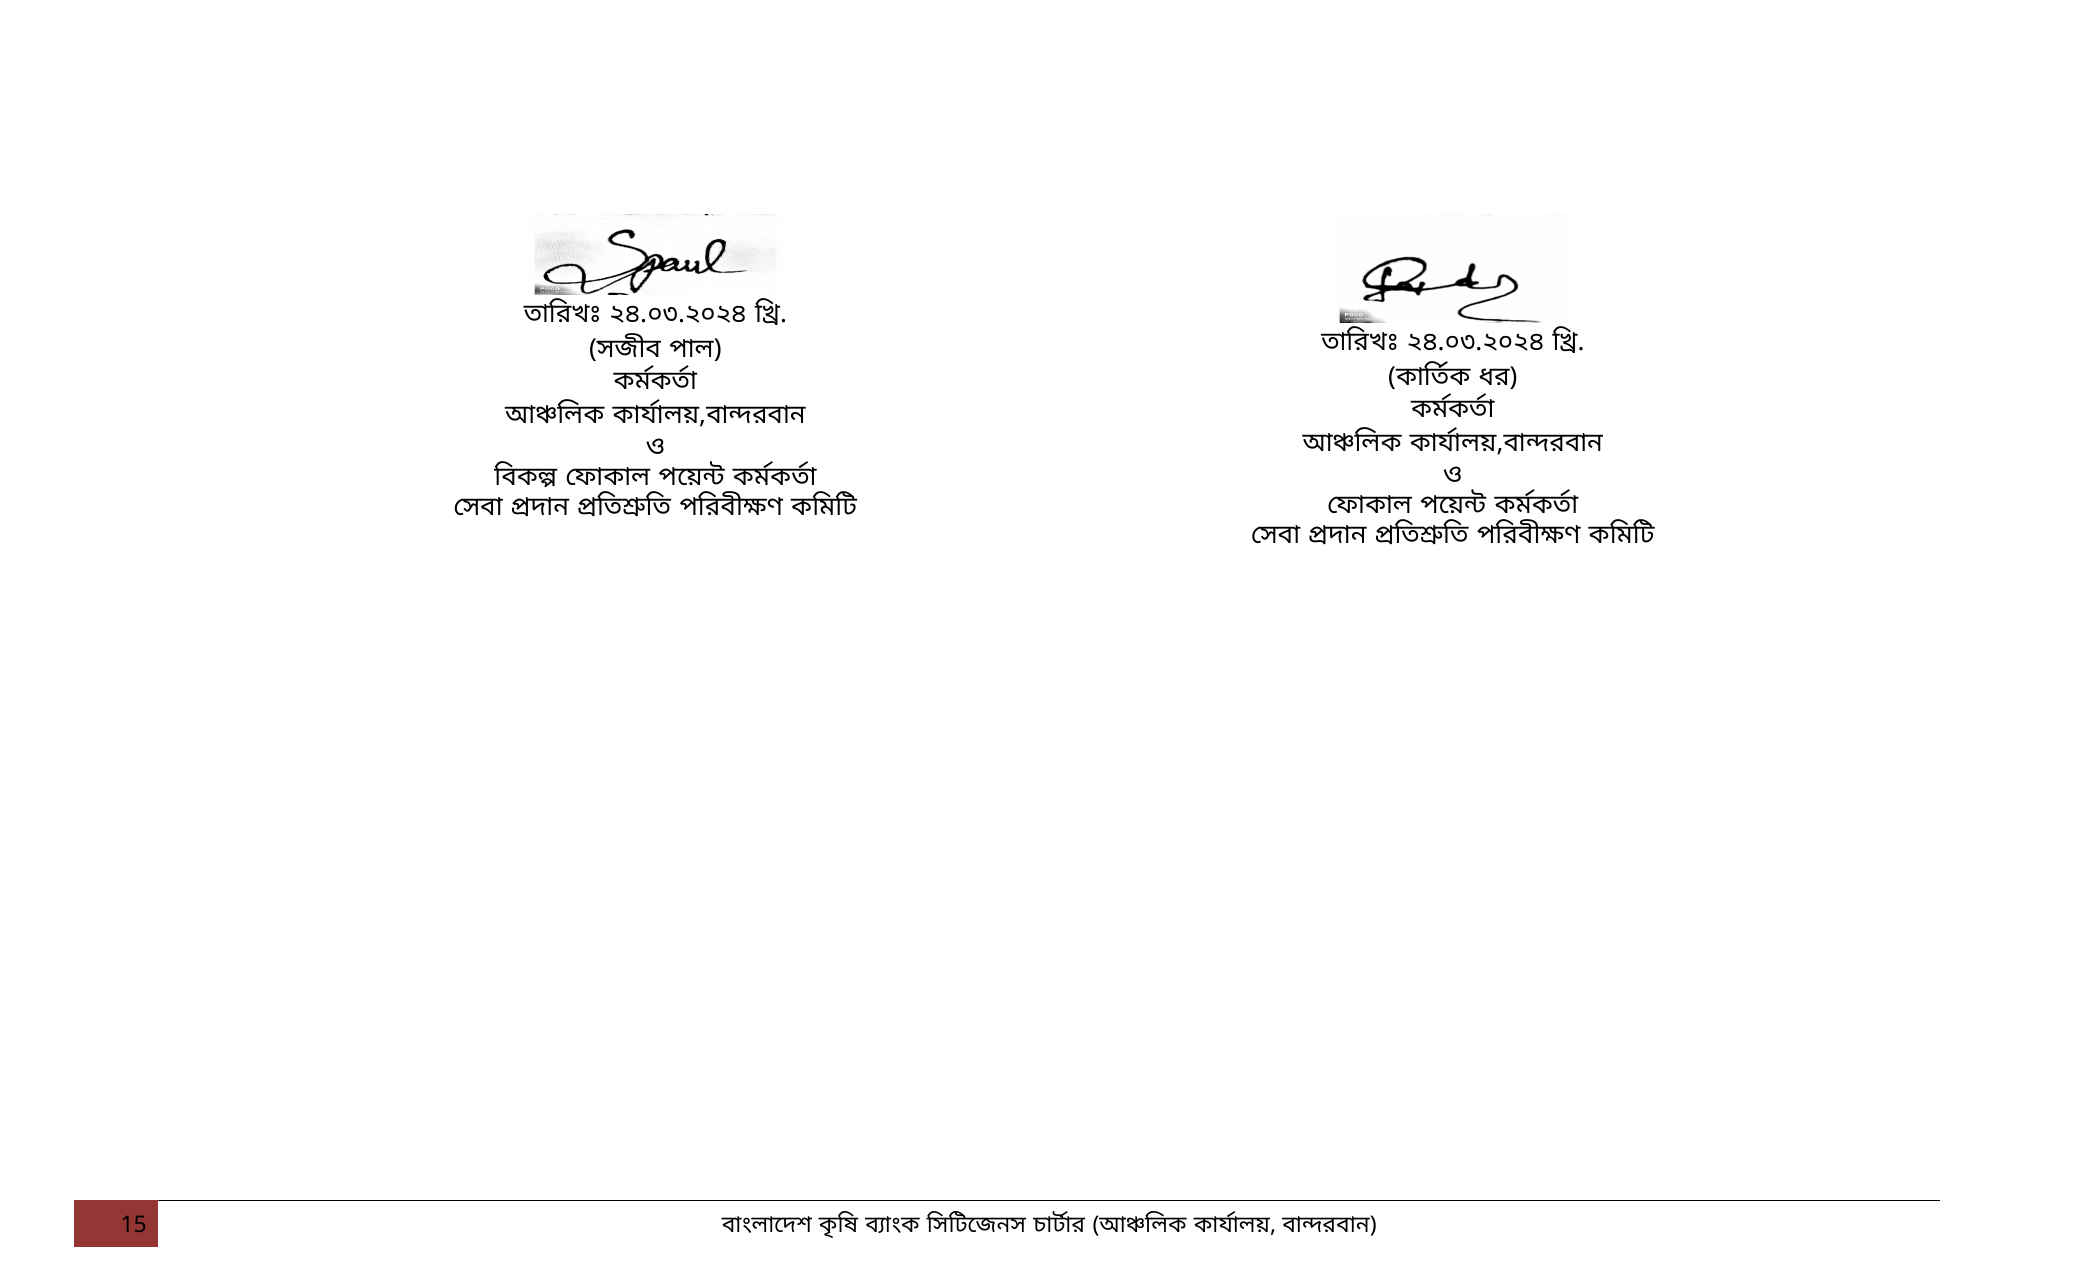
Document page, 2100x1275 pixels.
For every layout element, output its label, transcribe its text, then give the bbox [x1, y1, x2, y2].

picture [527, 214, 784, 295]
table_header তারিখঃ ২৪.০৩.২০২৪ খ্রি. (কার্তিক ধর) কর্মকর্তা আঞ্চলিক কার্যালয়,বান্দরবান ও ফোকাল পয়েন্ট কর্মকর্তা সেবা প্রদান প্রতিশ্রুতি পরিবীক্ষণ কমিটি [1078, 179, 1827, 550]
picture [1333, 214, 1572, 323]
table_header তারিখঃ ২৪.০৩.২০২৪ খ্রি. (সজীব পাল) কর্মকর্তা আঞ্চলিক কার্যালয়,বান্দরবান ও বিকল্প ফোকাল পয়েন্ট কর্মকর্তা সেবা প্রদান প্রতিশ্রুতি পরিবীক্ষণ কমিটি [233, 179, 1077, 550]
